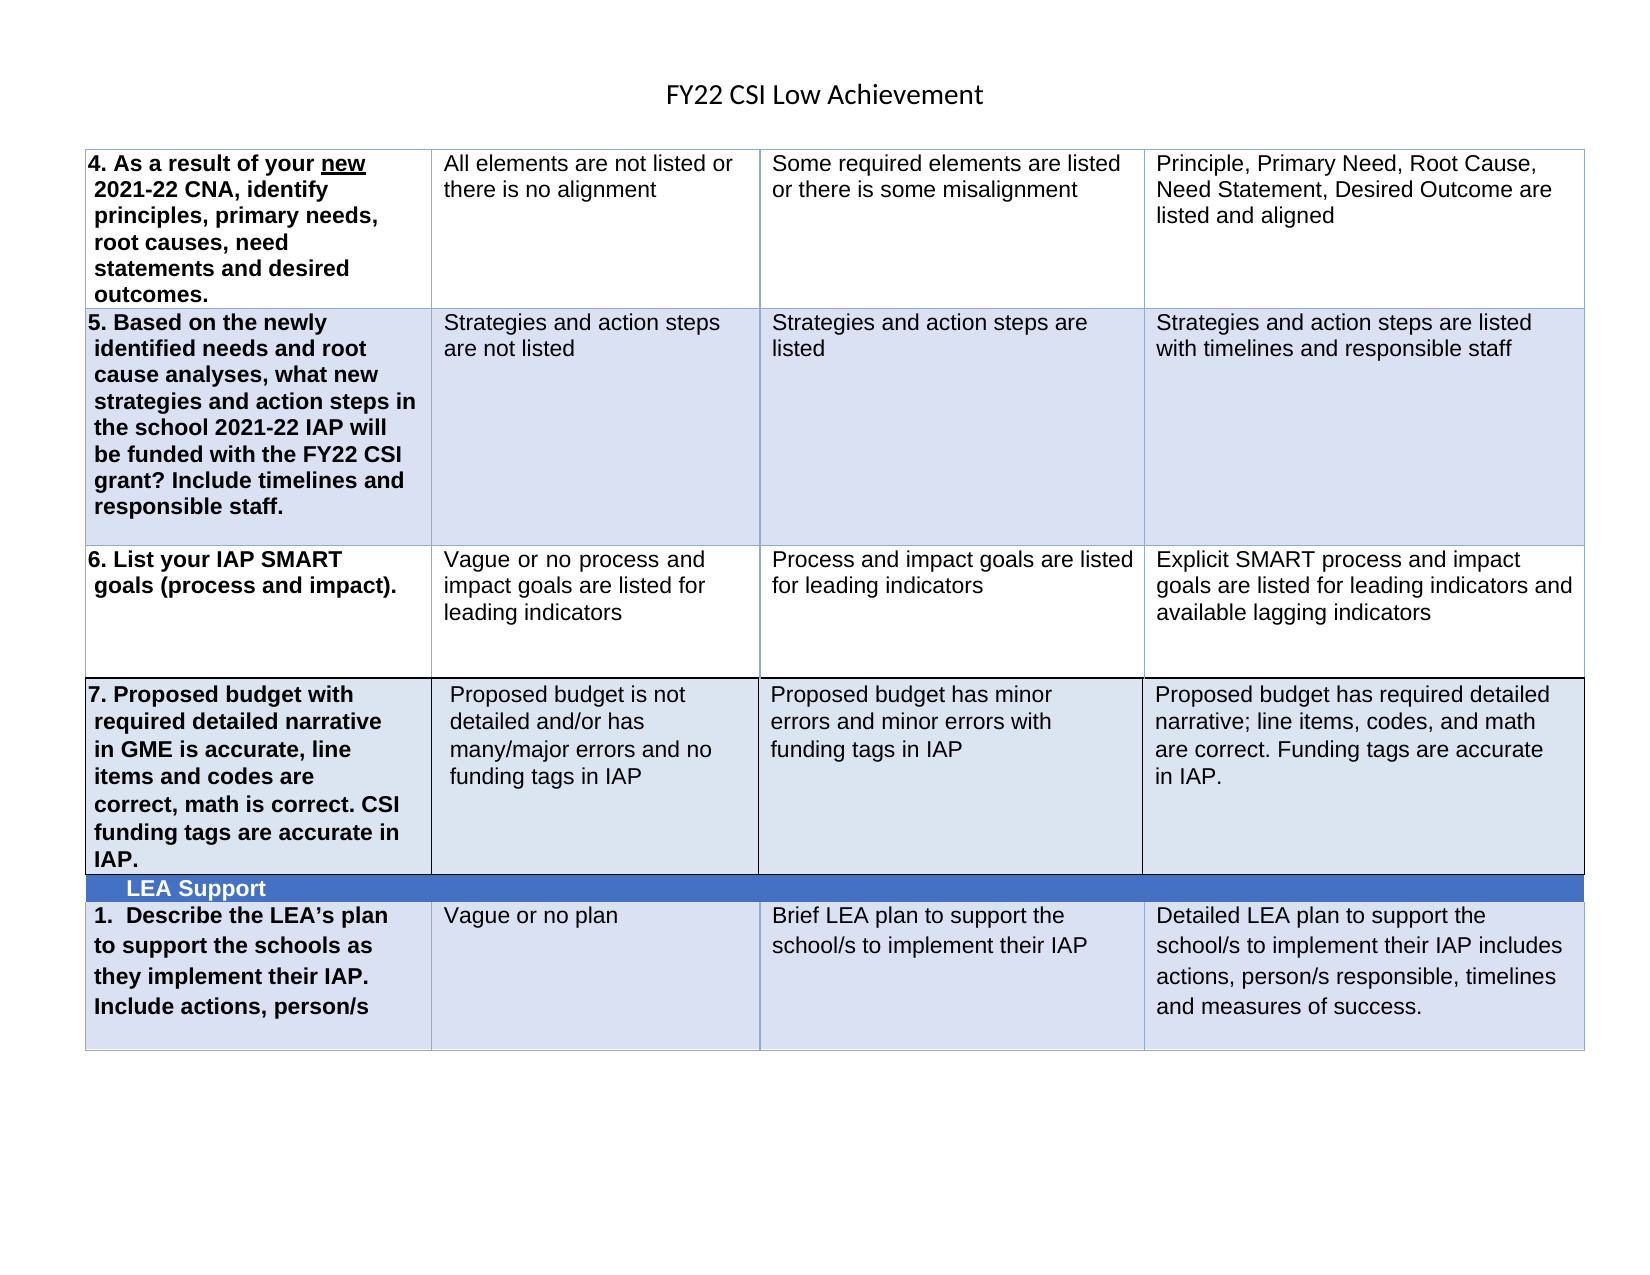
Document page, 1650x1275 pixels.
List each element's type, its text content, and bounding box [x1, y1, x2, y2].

table_cell Brief LEA plan to support the school/s to implement their IAP [761, 902, 1144, 1049]
table_cell LEA Support [86, 875, 1584, 902]
table_cell Vague or no plan [432, 902, 759, 1049]
table_cell Proposed budget is not detailed and/or has many/major errors and no funding tags in IAP [432, 679, 758, 874]
table_cell Strategies and action steps are listed with timelines and responsible staff [1145, 309, 1584, 545]
table_cell Vague or no process and impact goals are listed for leading indicators [432, 546, 759, 677]
table_header Principle, Primary Need, Root Cause, Need Statement, Desired Outcome are listed and aligned [1145, 150, 1584, 308]
table_cell Strategies and action steps are listed [761, 309, 1144, 545]
table_cell 6. List your IAP SMART goals (process and impact). [86, 546, 431, 677]
table_cell Process and impact goals are listed for leading indicators [761, 546, 1144, 677]
table_cell Strategies and action steps are not listed [432, 309, 759, 545]
table_cell Proposed budget has required detailed narrative; line items, codes, and math are correct. Funding tags are accurate in IAP. [1143, 679, 1584, 874]
table_cell 1. Describe the LEA’s plan to support the schools as they implement their IAP. Include actions, person/s [86, 902, 431, 1049]
table_cell Detailed LEA plan to support the school/s to implement their IAP includes actions, person/s responsible, timelines and measures of success. [1145, 902, 1584, 1049]
table_cell 5. Based on the newly identified needs and root cause analyses, what new strategies and action steps in the school 2021-22 IAP will be funded with the FY22 CSI grant? Include timelines and responsible staff. [86, 309, 431, 545]
table_cell 7. Proposed budget with required detailed narrative in GME is accurate, line items and codes are correct, math is correct. CSI funding tags are accurate in IAP. [86, 679, 431, 874]
table_header All elements are not listed or there is no alignment [432, 150, 759, 308]
table_cell Proposed budget has minor errors and minor errors with funding tags in IAP [759, 679, 1142, 874]
table_header Some required elements are listed or there is some misalignment [761, 150, 1144, 308]
table_header 4. As a result of your new 2021-22 CNA, identify principles, primary needs, root causes, need statements and desired outcomes. [86, 150, 431, 308]
table_cell Explicit SMART process and impact goals are listed for leading indicators and available lagging indicators [1145, 546, 1584, 677]
